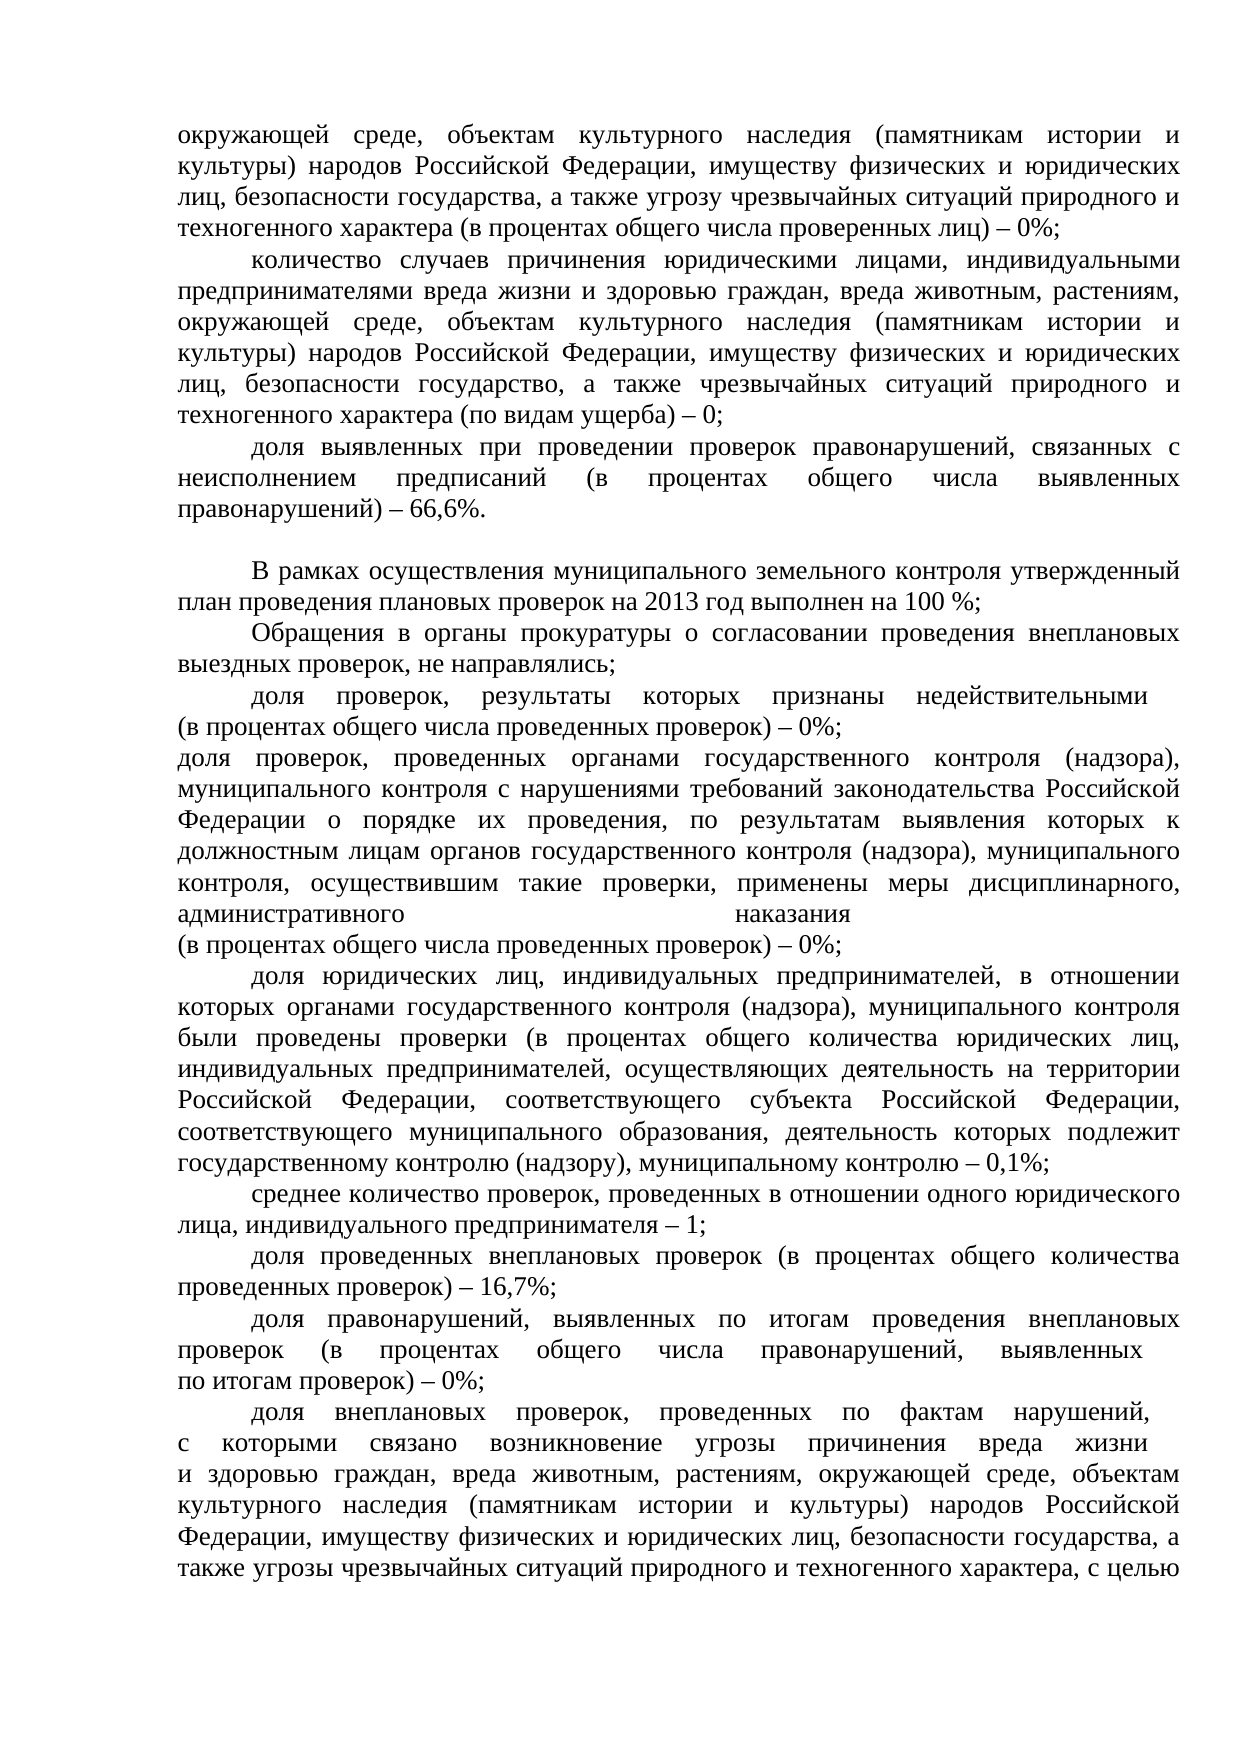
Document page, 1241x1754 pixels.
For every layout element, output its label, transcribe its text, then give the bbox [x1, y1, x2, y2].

text доля проверок, проведенных органами государственного контроля (надзора), муниципального контроля с нарушениями требований законодательства Российской Федерации о порядке их проведения, по результатам выявления которых к должностным лицам органов государственного контроля (надзора), муниципального контроля, осуществившим такие проверки, применены меры дисциплинарного, административного наказания (в процентах общего числа проведенных проверок) – 0%; [177, 741, 1181, 959]
text доля правонарушений, выявленных по итогам проведения внеплановых проверок (в процентах общего числа правонарушений, выявленных по итогам проверок) – 0%; [177, 1302, 1181, 1395]
text доля проверок, результаты которых признаны недействительными (в процентах общего числа проведенных проверок) – 0%; [177, 679, 1181, 741]
text среднее количество проверок, проведенных в отношении одного юридического лица, индивидуального предпринимателя – 1; [177, 1177, 1181, 1239]
text Обращения в органы прокуратуры о согласовании проведения внеплановых выездных проверок, не направлялись; [177, 616, 1181, 679]
text количество случаев причинения юридическими лицами, индивидуальными предпринимателями вреда жизни и здоровью граждан, вреда животным, растениям, окружающей среде, объектам культурного наследия (памятникам истории и культуры) народов Российской Федерации, имуществу физических и юридических лиц, безопасности государство, а также чрезвычайных ситуаций природного и техногенного характера (по видам ущерба) – 0; [177, 243, 1181, 429]
text доля проведенных внеплановых проверок (в процентах общего количества проведенных проверок) – 16,7%; [177, 1239, 1181, 1302]
text доля выявленных при проведении проверок правонарушений, связанных с неисполнением предписаний (в процентах общего числа выявленных правонарушений) – 66,6%. [177, 429, 1181, 523]
text В рамках осуществления муниципального земельного контроля утвержденный план проведения плановых проверок на 2013 год выполнен на 100 %; [177, 554, 1181, 616]
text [177, 118, 1181, 243]
text доля юридических лиц, индивидуальных предпринимателей, в отношении которых органами государственного контроля (надзора), муниципального контроля были проведены проверки (в процентах общего количества юридических лиц, индивидуальных предпринимателей, осуществляющих деятельность на территории Российской Федерации, соответствующего субъекта Российской Федерации, соответствующего муниципального образования, деятельность которых подлежит государственному контролю (надзору), муниципальному контролю – 0,1%; [177, 959, 1181, 1177]
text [177, 1395, 1181, 1582]
